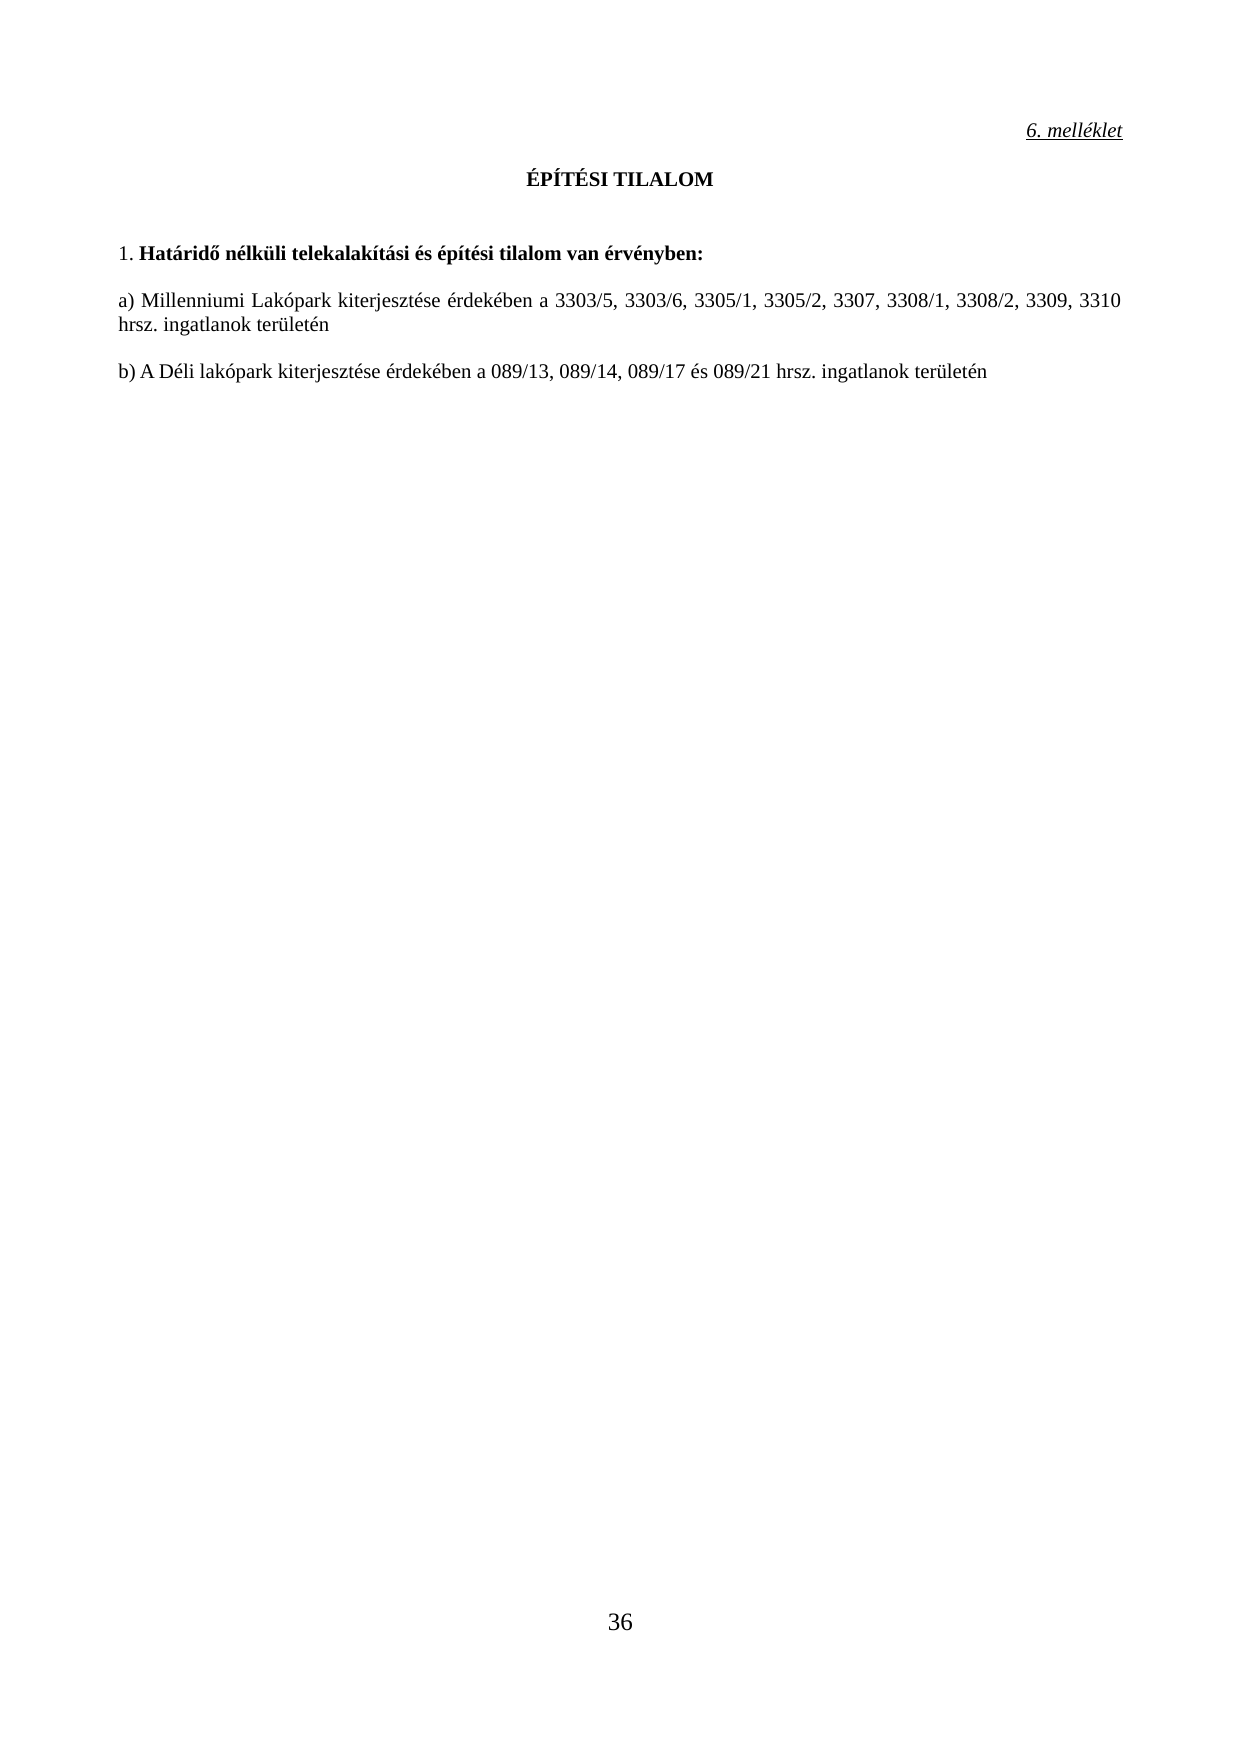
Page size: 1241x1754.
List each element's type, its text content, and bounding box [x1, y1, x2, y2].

text 1. Határidő nélküli telekalakítási és építési tilalom van érvényben: [118, 241, 1122, 265]
text ÉPÍTÉSI TILALOM [118, 167, 1122, 191]
text 6. melléklet [118, 118, 1122, 142]
text b) A Déli lakópark kiterjesztése érdekében a 089/13, 089/14, 089/17 és 089/21 hrsz. ingatlanok területén [118, 359, 1122, 383]
text a) Millenniumi Lakópark kiterjesztése érdekében a 3303/5, 3303/6, 3305/1, 3305/2, 3307, 3308/1, 3308/2, 3309, 3310 hrsz. ingatlanok területén [118, 288, 1122, 336]
